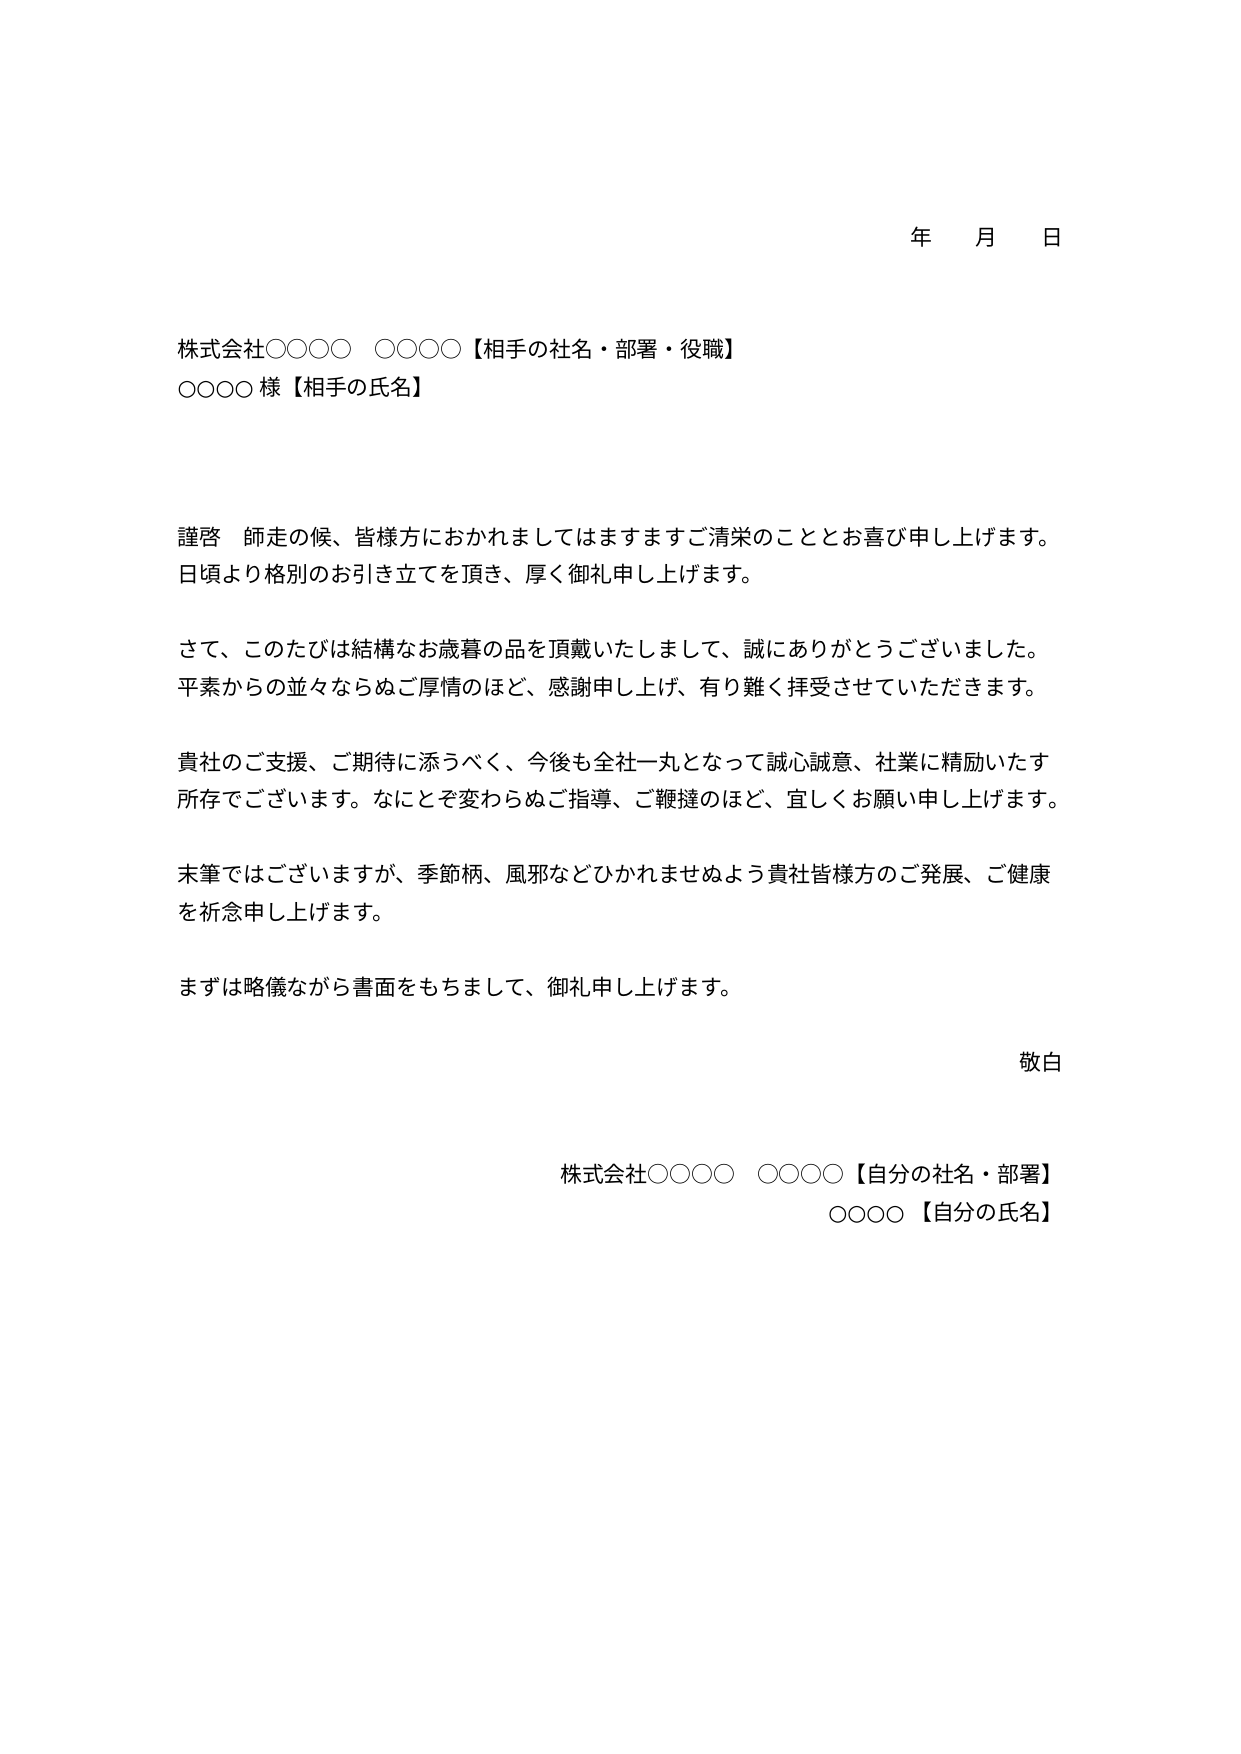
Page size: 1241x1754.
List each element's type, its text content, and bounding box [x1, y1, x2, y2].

text ○○○○ 【自分の氏名】 [177, 1192, 1063, 1229]
text 貴社のご支援、ご期待に添うべく、今後も全社一丸となって誠心誠意、社業に精励いたす所存でございます。なにとぞ変わらぬご指導、ご鞭撻のほど、宜しくお願い申し上げます。 [177, 742, 1063, 817]
text 謹啓 師走の候、皆様方におかれましてはますますご清栄のこととお喜び申し上げます。日頃より格別のお引き立てを頂き、厚く御礼申し上げます。 [177, 517, 1063, 592]
text 敬白 [177, 1042, 1063, 1079]
text まずは略儀ながら書面をもちまして、御礼申し上げます。 [177, 967, 1063, 1004]
text 末筆ではございますが、季節柄、風邪などひかれませぬよう貴社皆様方のご発展、ご健康を祈念申し上げます。 [177, 854, 1063, 929]
text 年 月 日 [177, 217, 1063, 254]
text さて、このたびは結構なお歳暮の品を頂戴いたしまして、誠にありがとうございました。平素からの並々ならぬご厚情のほど、感謝申し上げ、有り難く拝受させていただきます。 [177, 629, 1063, 704]
text 株式会社○○○○ ○○○○【自分の社名・部署】 [177, 1154, 1063, 1192]
text ○○○○ 様【相手の氏名】 [177, 367, 1063, 404]
text 株式会社○○○○ ○○○○【相手の社名・部署・役職】 [177, 329, 1063, 367]
